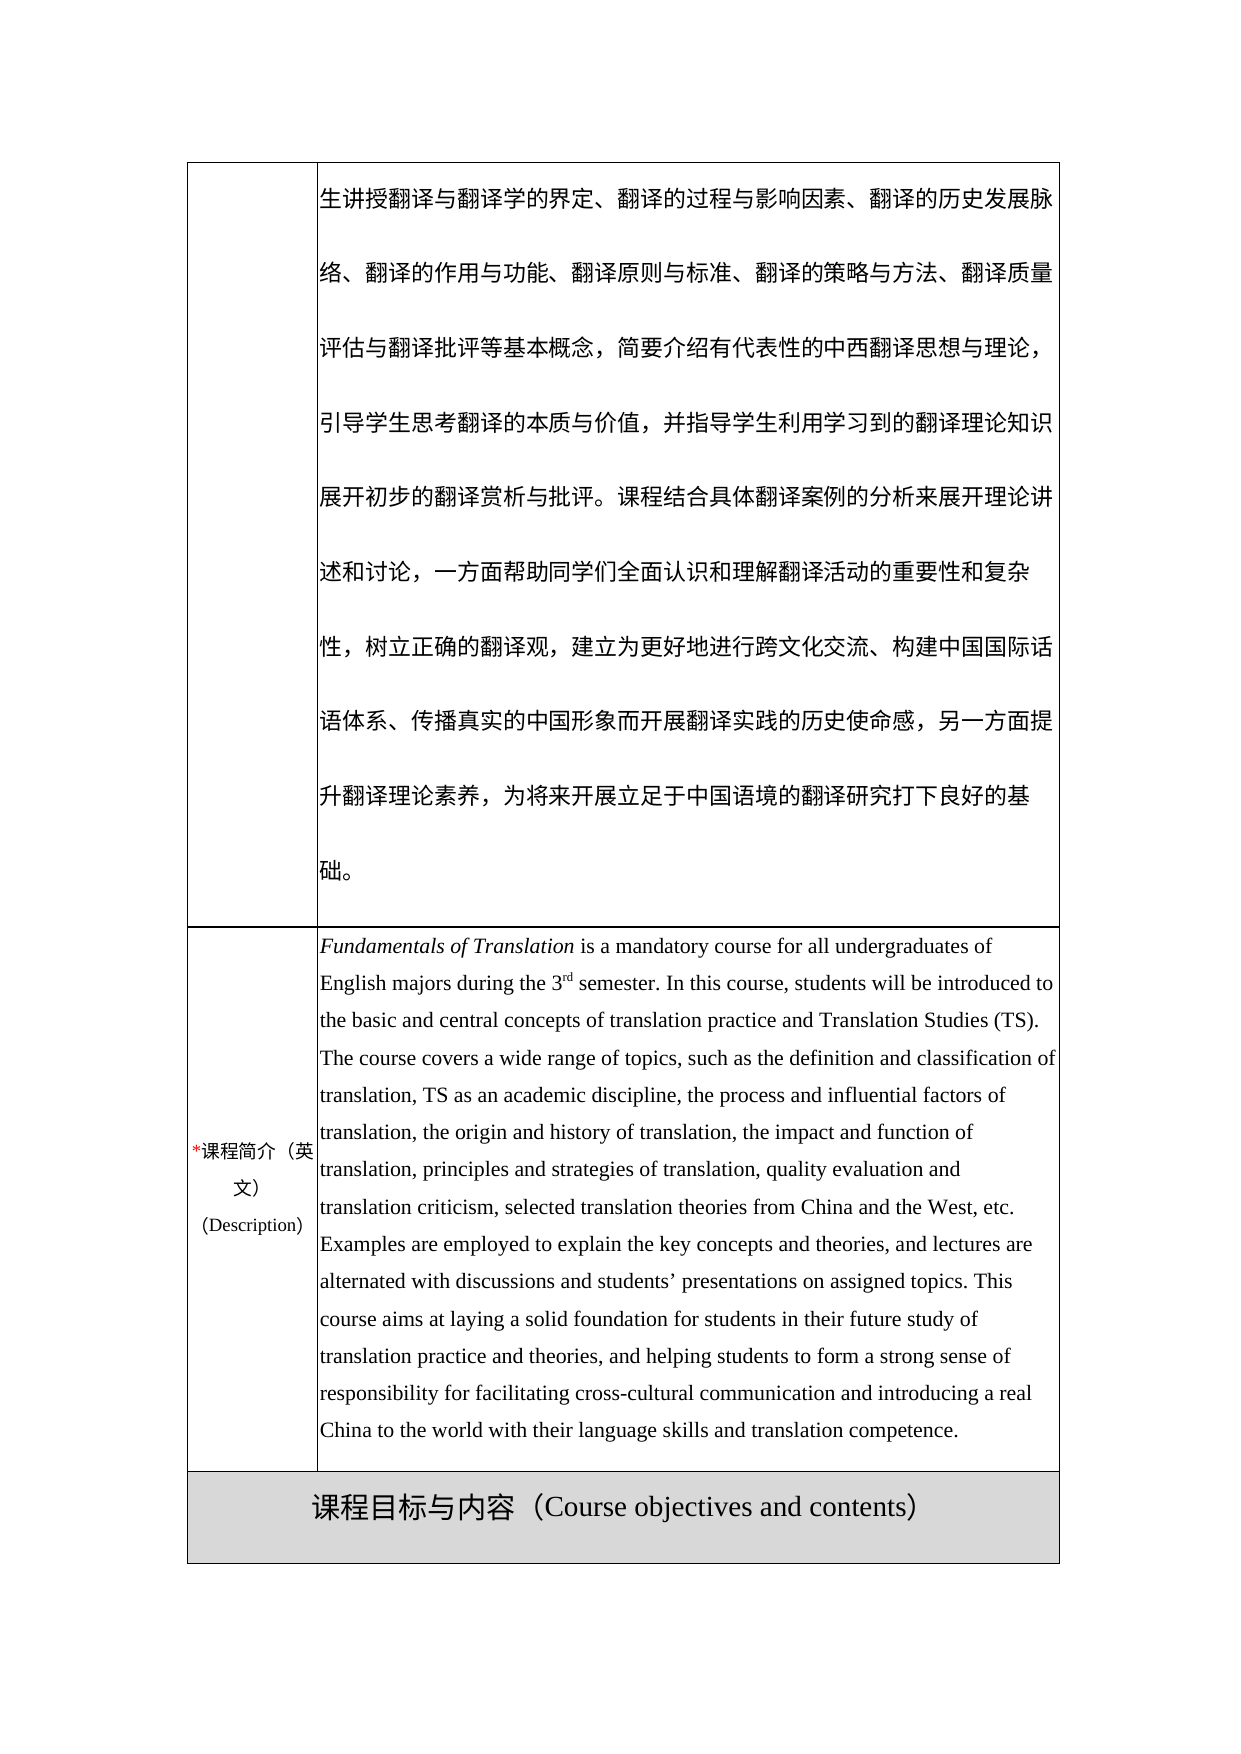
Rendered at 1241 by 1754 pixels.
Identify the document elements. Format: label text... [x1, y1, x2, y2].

table_cell *课程简介（英文）（Description） [188, 928, 317, 1471]
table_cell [188, 163, 317, 926]
table_cell 课程目标与内容（Course objectives and contents） [188, 1472, 1059, 1563]
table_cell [318, 163, 1059, 926]
table_cell Fundamentals of Translation is a mandatory course for all undergraduates of English majors during the 3rd semester. In this course, students will be introduced to the basic and central concepts of translation practice and Translation Studies (TS). The course covers a wide range of topics, such as the definition and classification of translation, TS as an academic discipline, the process and influential factors of translation, the origin and history of translation, the impact and function of translation, principles and strategies of translation, quality evaluation and translation criticism, selected translation theories from China and the West, etc. Examples are employed to explain the key concepts and theories, and lectures are alternated with discussions and students’ presentations on assigned topics. This course aims at laying a solid foundation for students in their future study of translation practice and theories, and helping students to form a strong sense of responsibility for facilitating cross-cultural communication and introducing a real China to the world with their language skills and translation competence. [318, 928, 1059, 1471]
